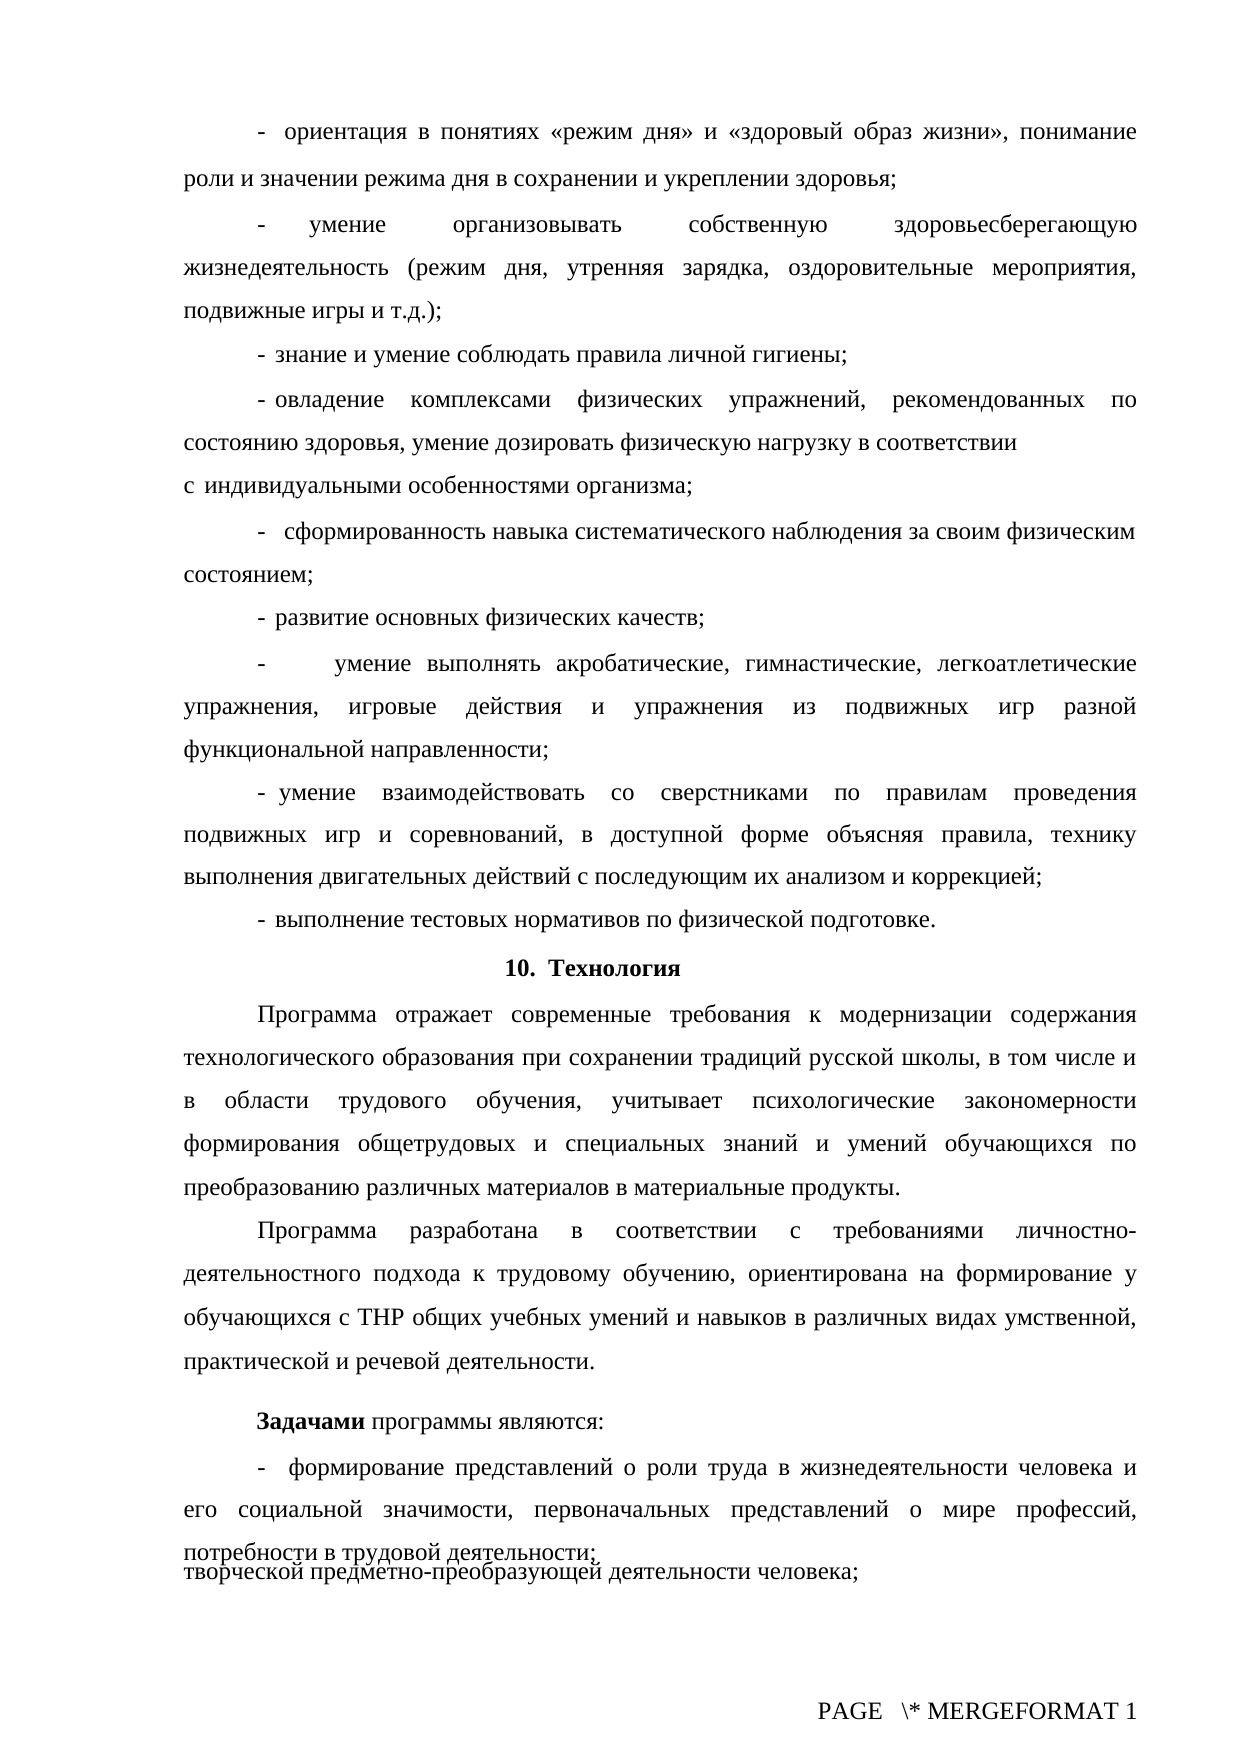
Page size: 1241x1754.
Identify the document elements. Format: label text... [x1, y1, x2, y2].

list индивидуальными особенностями организма; [183, 471, 1138, 499]
list развитие основных физических качеств; [257, 602, 1138, 631]
list Технология [504, 953, 1138, 982]
text Задачами программы являются: [256, 1406, 1138, 1435]
text Программа разработана в соответствии с требованиями личностно-деятельностного подхода к трудовому обучению, ориентирована на формирование у обучающихся с ТНР общих учебных умений и навыков в различных видах умственной, практической и речевой деятельности. [183, 1215, 1138, 1374]
list умение организовывать собственную здоровьесберегающую жизнедеятельность (режим дня, утренняя зарядка, оздоровительные мероприятия, подвижные игры и т.д.); [183, 209, 1138, 324]
list овладение комплексами физических упражнений, рекомендованных по состоянию здоровья, умение дозировать физическую нагрузку в соответствии [183, 384, 1138, 456]
list умение выполнять акробатические, гимнастические, легкоатлетические упражнения, игровые действия и упражнения из подвижных игр разной функциональной направленности; [183, 648, 1138, 763]
text Программа отражает современные требования к модернизации содержания технологического образования при сохранении традиций русской школы, в том числе и в области трудового обучения, учитывает психологические закономерности формирования общетрудовых и специальных знаний и умений обучающихся по преобразованию различных материалов в материальные продукты. [183, 999, 1138, 1200]
list ориентация в понятиях «режим дня» и «здоровый образ жизни», понимание роли и значении режима дня в сохранении и укреплении здоровья; [183, 116, 1138, 191]
list выполнение тестовых нормативов по физической подготовке. [257, 904, 1138, 933]
list формирование представлений о роли труда в жизнедеятельности человека и его социальной значимости, первоначальных представлений о мире профессий, потребности в трудовой деятельности; [183, 1452, 1138, 1565]
list умение взаимодействовать со сверстниками по правилам проведения подвижных игр и соревнований, в доступной форме объясняя правила, технику выполнения двигательных действий с последующим их анализом и коррекцией; [183, 777, 1138, 890]
list сформированность навыка систематического наблюдения за своим физическим состоянием; [183, 516, 1138, 588]
list знание и умение соблюдать правила личной гигиены; [257, 339, 1138, 367]
